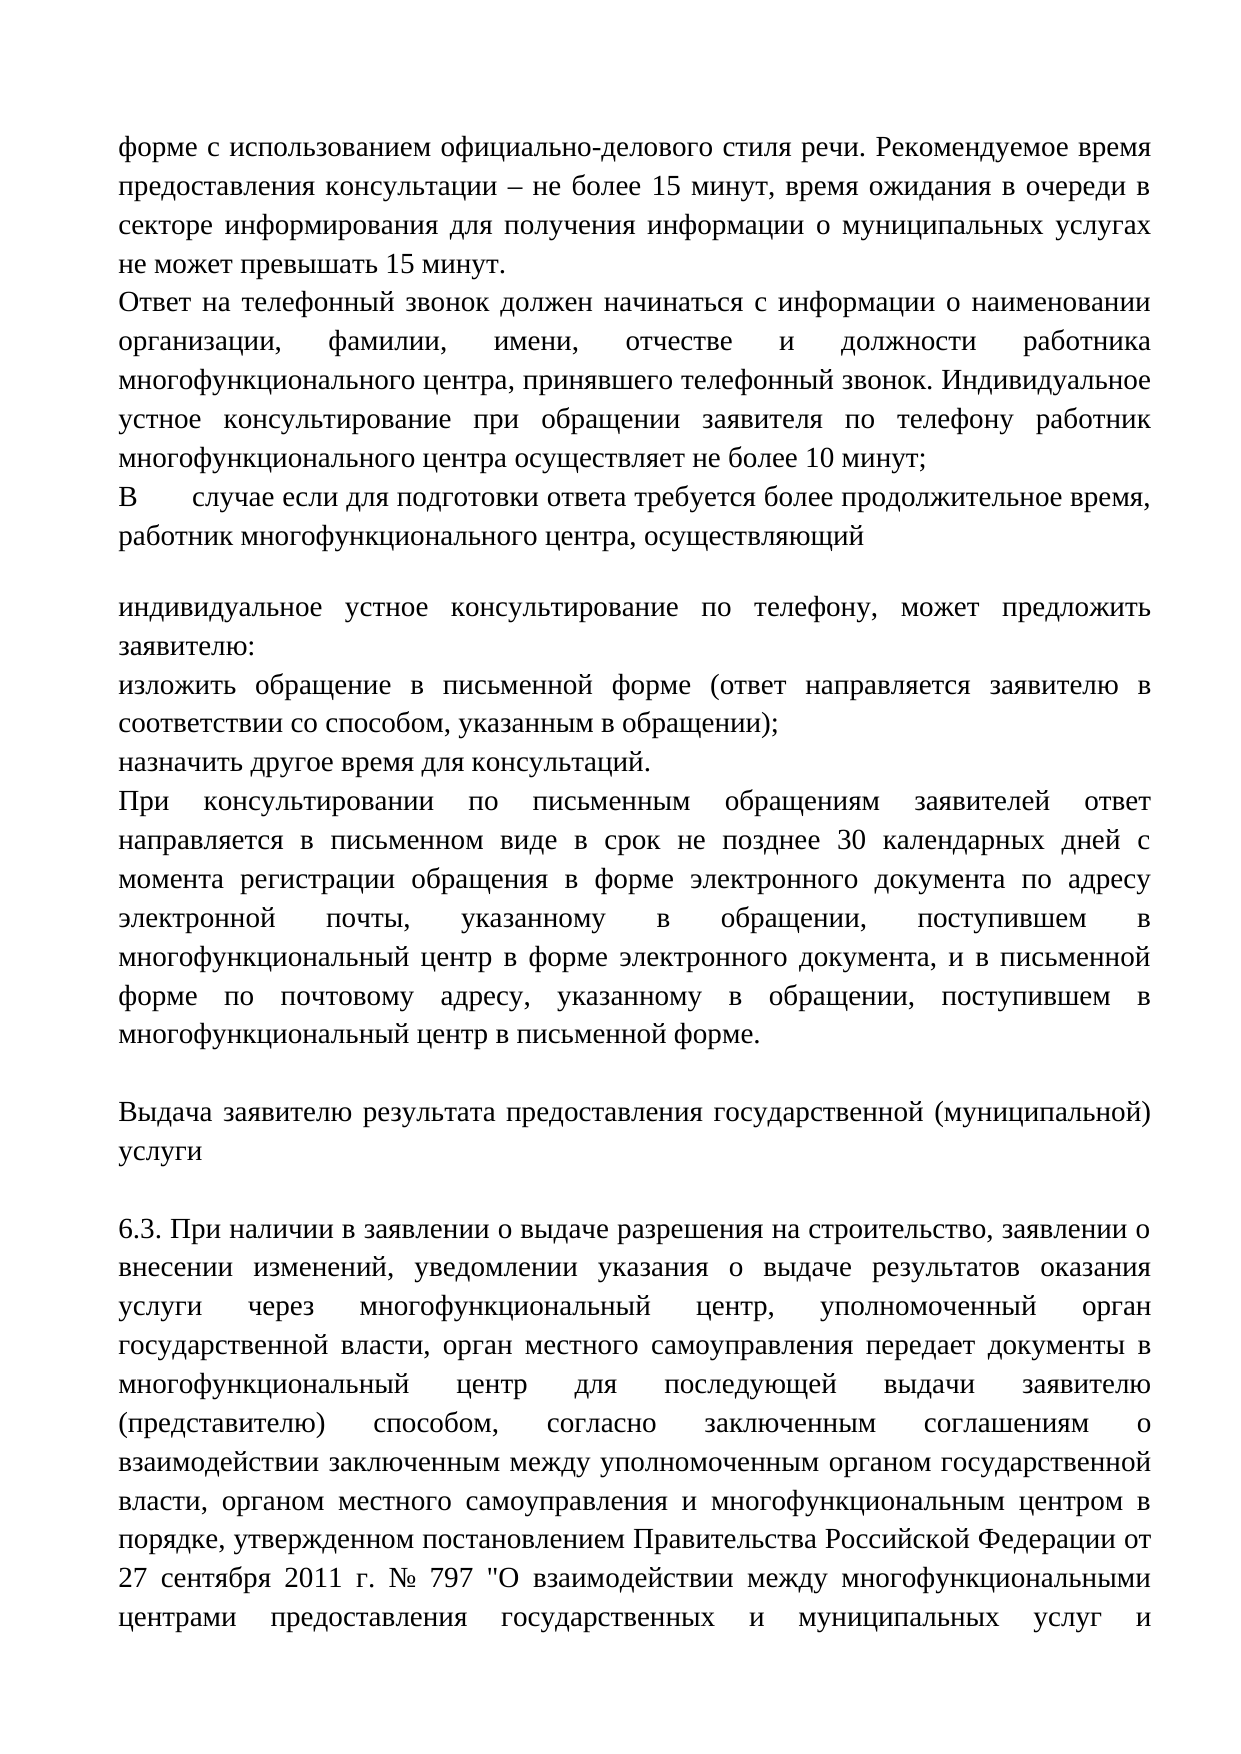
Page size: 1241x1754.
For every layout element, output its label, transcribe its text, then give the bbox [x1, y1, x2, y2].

text При консультировании по письменным обращениям заявителей ответ направляется в письменном виде в срок не позднее 30 календарных дней с момента регистрации обращения в форме электронного документа по адресу электронной почты, указанному в обращении, поступившем в многофункциональный центр в форме электронного документа, и в письменной форме по почтовому адресу, указанному в обращении, поступившем в многофункциональный центр в письменной форме. [118, 783, 1152, 1050]
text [118, 1211, 1152, 1633]
text Ответ на телефонный звонок должен начинаться с информации о наименовании организации, фамилии, имени, отчестве и должности работника многофункционального центра, принявшего телефонный звонок. Индивидуальное устное консультирование при обращении заявителя по телефону работник многофункционального центра осуществляет не более 10 минут; [118, 284, 1152, 473]
text индивидуальное устное консультирование по телефону, может предложить заявителю: [118, 589, 1152, 661]
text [118, 129, 1152, 279]
text назначить другое время для консультаций. [118, 744, 1152, 778]
text изложить обращение в письменной форме (ответ направляется заявителю в соответствии со способом, указанным в обращении); [118, 667, 1152, 739]
text В случае если для подготовки ответа требуется более продолжительное время, работник многофункционального центра, осуществляющий [118, 479, 1152, 551]
text Выдача заявителю результата предоставления государственной (муниципальной) услуги [118, 1094, 1152, 1167]
